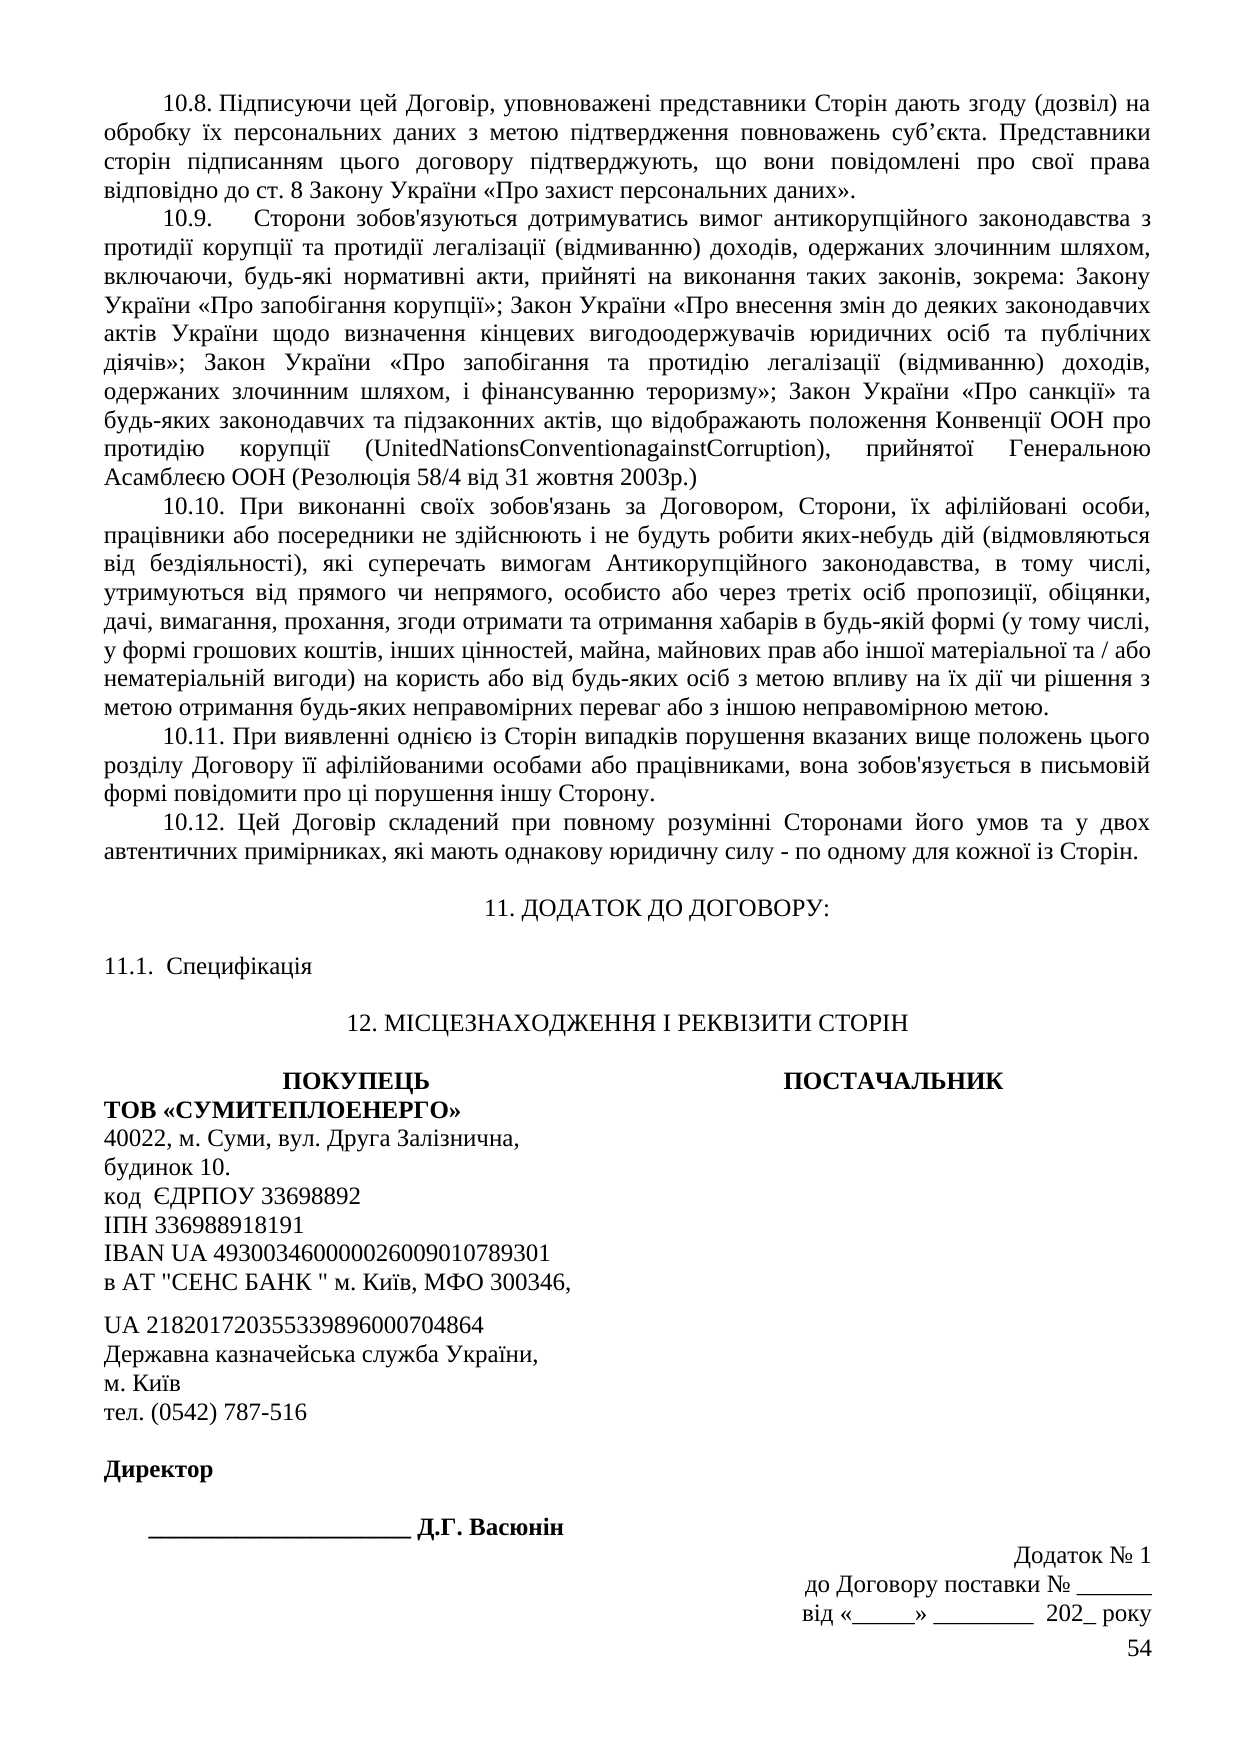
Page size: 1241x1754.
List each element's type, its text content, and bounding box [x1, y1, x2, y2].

text 10.8. Підписуючи цей Договір, уповноважені представники Сторін дають згоду (дозвіл) на обробку їх персональних даних з метою підтвердження повноважень суб’єкта. Представники сторін підписанням цього договору підтверджують, що вони повідомлені про свої права відповідно до ст. 8 Закону України «Про захист персональних даних». [103, 88, 1152, 203]
text від «_____» ________ 202_ року [103, 1598, 1152, 1627]
text Додаток № 1 [103, 1540, 1152, 1569]
table_header ПОСТАЧАЛЬНИК [621, 1066, 1167, 1540]
text 11.1. Специфікація [103, 951, 1152, 980]
text 12. МІСЦЕЗНАХОДЖЕННЯ І РЕКВІЗИТИ СТОРІН [103, 1008, 1152, 1037]
text 10.10. При виконанні своїх зобов'язань за Договором, Сторони, їх афілійовані особи, працівники або посередники не здійснюють і не будуть робити яких-небудь дій (відмовляються від бездіяльності), які суперечать вимогам Антикорупційного законодавства, в тому числі, утримуються від прямого чи непрямого, особисто або через третіх осіб пропозиції, обіцянки, дачі, вимагання, прохання, згоди отримати та отримання хабарів в будь-якій формі (у тому числі, у формі грошових коштів, інших цінностей, майна, майнових прав або іншої матеріальної та / або нематеріальній вигоди) на користь або від будь-яких осіб з метою впливу на їх дії чи рішення з метою отримання будь-яких неправомірних переваг або з іншою неправомірною метою. [103, 491, 1152, 721]
text 11. ДОДАТОК ДО ДОГОВОРУ: [103, 893, 1152, 922]
text до Договору поставки № ______ [103, 1569, 1152, 1598]
table_header ПОКУПЕЦЬ ТОВ «СУМИТЕПЛОЕНЕРГО» 40022, м. Суми, вул. Друга Залізнична, будинок 10. код ЄДРПОУ 33698892 ІПН 336988918191 IBAN UA 493003460000026009010789301 в АТ "СЕНС БАНК " м. Київ, МФО 300346, UA 218201720355339896000704864 Державна казначейська служба України, м. Київ тел. (0542) 787-516 Директор _____________________ Д.Г. Васюнін [93, 1066, 621, 1540]
text 10.11. При виявленні однією із Сторін випадків порушення вказаних вище положень цього розділу Договору її афілійованими особами або працівниками, вона зобов'язується в письмовій формі повідомити про ці порушення іншу Сторону. [103, 721, 1152, 807]
text 10.12. Цей Договір складений при повному розумінні Сторонами його умов та у двох автентичних примірниках, які мають однакову юридичну силу - по одному для кожної із Сторін. [103, 807, 1152, 865]
text 10.9. Сторони зобов'язуються дотримуватись вимог антикорупційного законодавства з протидії корупції та протидії легалізації (відмиванню) доходів, одержаних злочинним шляхом, включаючи, будь-які нормативні акти, прийняті на виконання таких законів, зокрема: Закону України «Про запобігання корупції»; Закон України «Про внесення змін до деяких законодавчих актів України щодо визначення кінцевих вигодоодержувачів юридичних осіб та публічних діячів»; Закон України «Про запобігання та протидію легалізації (відмиванню) доходів, одержаних злочинним шляхом, і фінансуванню тероризму»; Закон України «Про санкції» та будь-яких законодавчих та підзаконних актів, що відображають положення Конвенції ООН про протидію корупції (UnitedNationsConventionagainstCorruption), прийнятої Генеральною Асамблеєю ООН (Резолюція 58/4 від 31 жовтня 2003р.) [103, 203, 1152, 491]
